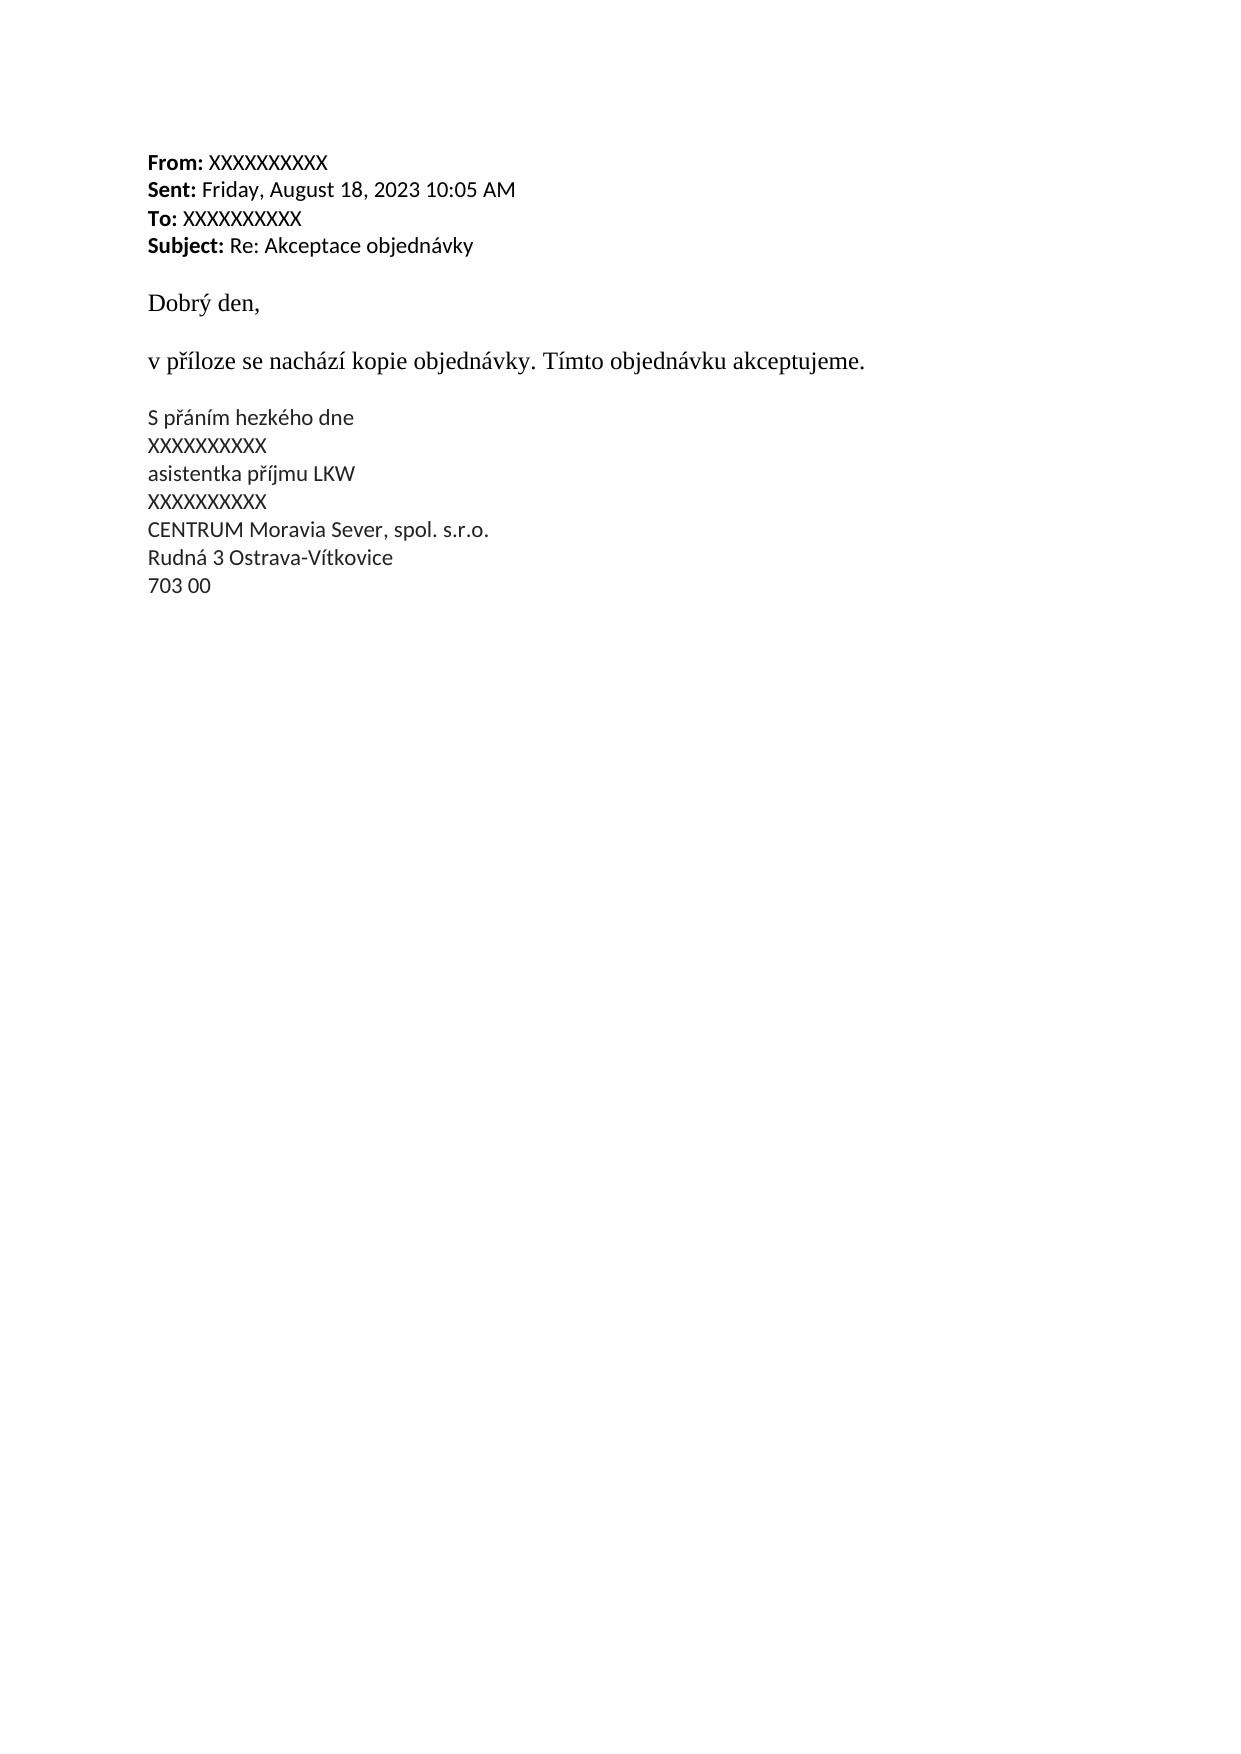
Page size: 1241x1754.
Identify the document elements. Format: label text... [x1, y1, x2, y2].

text XXXXXXXXXX [148, 487, 1093, 516]
text From: XXXXXXXXXX Sent: Friday, August 18, 2023 10:05 AM To: XXXXXXXXXX Subject: Re: Akceptace objednávky [148, 148, 1093, 260]
text 703 00 [148, 572, 1093, 599]
text S přáním hezkého dne [148, 403, 1093, 431]
text XXXXXXXXXX [148, 431, 1093, 459]
text Rudná 3 Ostrava-Vítkovice [148, 543, 1093, 572]
text CENTRUM Moravia Sever, spol. s.r.o. [148, 516, 1093, 543]
text Dobrý den, [148, 288, 1093, 317]
text v příloze se nachází kopie objednávky. Tímto objednávku akceptujeme. [148, 346, 1093, 375]
text asistentka příjmu LKW [148, 459, 1093, 487]
